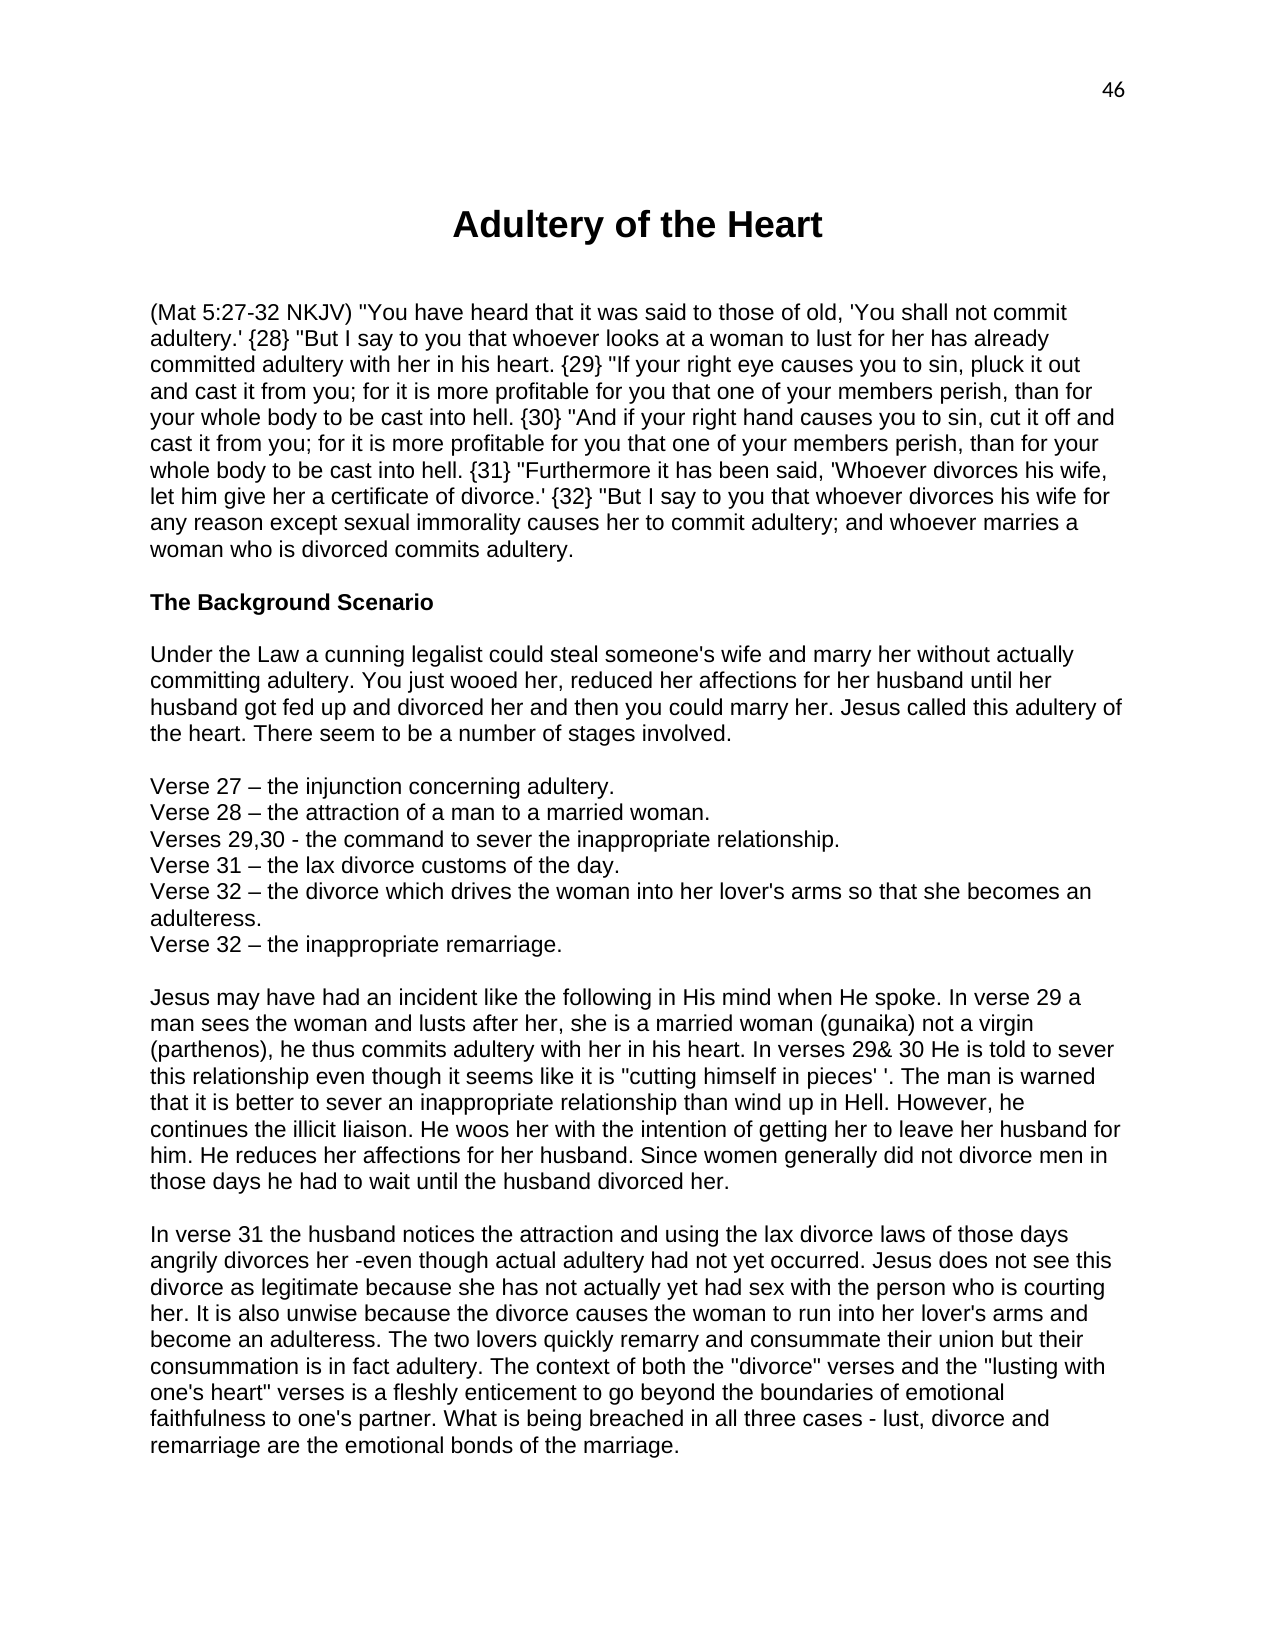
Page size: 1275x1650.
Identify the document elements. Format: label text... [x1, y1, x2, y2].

text In verse 31 the husband notices the attraction and using the lax divorce laws of those days angrily divorces her -even though actual adultery had not yet occurred. Jesus does not see this divorce as legitimate because she has not actually yet had sex with the person who is courting her. It is also unwise because the divorce causes the woman to run into her lover's arms and become an adulteress. The two lovers quickly remarry and consummate their union but their consummation is in fact adultery. The context of both the "divorce" verses and the "lusting with one's heart" verses is a fleshly enticement to go beyond the boundaries of emotional faithfulness to one's partner. What is being breached in all three cases - lust, divorce and remarriage are the emotional bonds of the marriage. [150, 1221, 1125, 1458]
text Verse 28 – the attraction of a man to a married woman. [150, 799, 1125, 826]
text Verse 32 – the inappropriate remarriage. [150, 931, 1125, 957]
text Jesus may have had an incident like the following in His mind when He spoke. In verse 29 a man sees the woman and lusts after her, she is a married woman (gunaika) not a virgin (parthenos), he thus commits adultery with her in his heart. In verses 29& 30 He is told to sever this relationship even though it seems like it is "cutting himself in pieces' '. The man is warned that it is better to sever an inappropriate relationship than wind up in Hell. However, he continues the illicit liaison. He woos her with the intention of getting her to leave her husband for him. He reduces her affections for her husband. Since women generally did not divorce men in those days he had to wait until the husband divorced her. [150, 984, 1125, 1194]
text Verses 29,30 - the command to sever the inappropriate relationship. [150, 826, 1125, 852]
text Adultery of the Heart [150, 203, 1125, 246]
text Verse 31 – the lax divorce customs of the day. [150, 852, 1125, 878]
text Verse 32 – the divorce which drives the woman into her lover's arms so that she becomes an adulteress. [150, 878, 1125, 931]
text (Mat 5:27-32 NKJV) "You have heard that it was said to those of old, 'You shall not commit adultery.' {28} "But I say to you that whoever looks at a woman to lust for her has already committed adultery with her in his heart. {29} "If your right eye causes you to sin, pluck it out and cast it from you; for it is more profitable for you that one of your members perish, than for your whole body to be cast into hell. {30} "And if your right hand causes you to sin, cut it off and cast it from you; for it is more profitable for you that one of your members perish, than for your whole body to be cast into hell. {31} "Furthermore it has been said, 'Whoever divorces his wife, let him give her a certificate of divorce.' {32} "But I say to you that whoever divorces his wife for any reason except sexual immorality causes her to commit adultery; and whoever marries a woman who is divorced commits adultery. [150, 298, 1125, 562]
text Under the Law a cunning legalist could steal someone's wife and marry her without actually committing adultery. You just wooed her, reduced her affections for her husband until her husband got fed up and divorced her and then you could marry her. Jesus called this adultery of the heart. There seem to be a number of stages involved. [150, 641, 1125, 747]
text The Background Scenario [150, 588, 1125, 615]
text Verse 27 – the injunction concerning adultery. [150, 773, 1125, 799]
